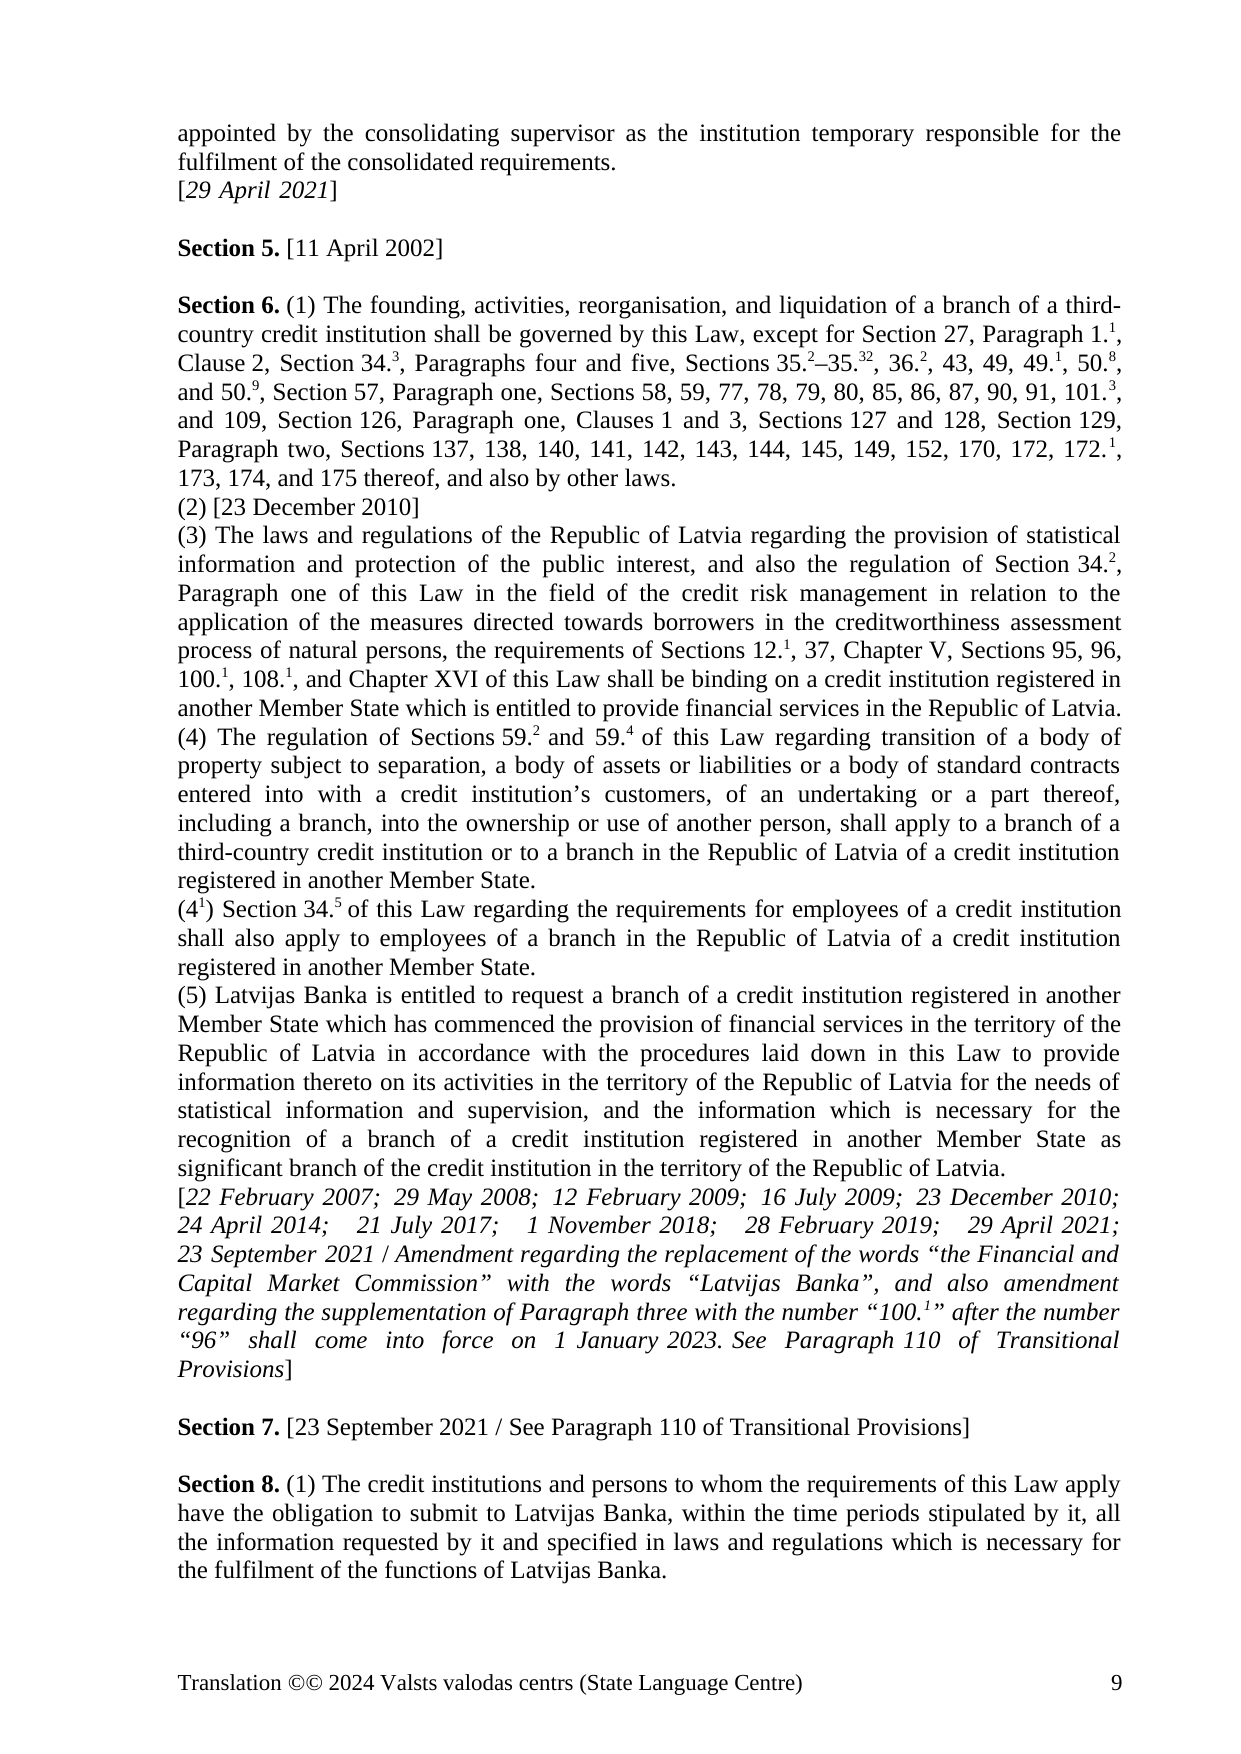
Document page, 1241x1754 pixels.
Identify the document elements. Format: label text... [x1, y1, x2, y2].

text (41) Section 34.5 of this Law regarding the requirements for employees of a credit institution shall also apply to employees of a branch in the Republic of Latvia of a credit institution registered in another Member State. [177, 894, 1122, 981]
text Section 8. (1) The credit institutions and persons to whom the requirements of this Law apply have the obligation to submit to Latvijas Banka, within the time periods stipulated by it, all the information requested by it and specified in laws and regulations which is necessary for the fulfilment of the functions of Latvijas Banka. [177, 1469, 1122, 1584]
text (5) Latvijas Banka is entitled to request a branch of a credit institution registered in another Member State which has commenced the provision of financial services in the territory of the Republic of Latvia in accordance with the procedures laid down in this Law to provide information thereto on its activities in the territory of the Republic of Latvia for the needs of statistical information and supervision, and the information which is necessary for the recognition of a branch of a credit institution registered in another Member State as significant branch of the credit institution in the territory of the Republic of Latvia. [177, 981, 1122, 1182]
text (3) The laws and regulations of the Republic of Latvia regarding the provision of statistical information and protection of the public interest, and also the regulation of Section 34.2, Paragraph one of this Law in the field of the credit risk management in relation to the application of the measures directed towards borrowers in the creditworthiness assessment process of natural persons, the requirements of Sections 12.1, 37, Chapter V, Sections 95, 96, 100.1, 108.1, and Chapter XVI of this Law shall be binding on a credit institution registered in another Member State which is entitled to provide financial services in the Republic of Latvia. [177, 521, 1122, 722]
text [22 February 2007; 29 May 2008; 12 February 2009; 16 July 2009; 23 December 2010; 24 April 2014; 21 July 2017; 1 November 2018; 28 February 2019; 29 April 2021; 23 September 2021 / Amendment regarding the replacement of the words “the Financial and Capital Market Commission” with the words “Latvijas Banka”, and also amendment regarding the supplementation of Paragraph three with the number “100.1” after the number “96” shall come into force on 1 January 2023. See Paragraph 110 of Transitional Provisions] [177, 1182, 1122, 1383]
text Section 6. (1) The founding, activities, reorganisation, and liquidation of a branch of a third-country credit institution shall be governed by this Law, except for Section 27, Paragraph 1.1, Clause 2, Section 34.3, Paragraphs four and five, Sections 35.2–35.32, 36.2, 43, 49, 49.1, 50.8, and 50.9, Section 57, Paragraph one, Sections 58, 59, 77, 78, 79, 80, 85, 86, 87, 90, 91, 101.3, and 109, Section 126, Paragraph one, Clauses 1 and 3, Sections 127 and 128, Section 129, Paragraph two, Sections 137, 138, 140, 141, 142, 143, 144, 145, 149, 152, 170, 172, 172.1, 173, 174, and 175 thereof, and also by other laws. [177, 291, 1122, 492]
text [177, 118, 1122, 176]
text [29 April 2021] [177, 176, 1122, 204]
text Section 7. [23 September 2021 / See Paragraph 110 of Transitional Provisions] [177, 1412, 1122, 1441]
text (4) The regulation of Sections 59.2 and 59.4 of this Law regarding transition of a body of property subject to separation, a body of assets or liabilities or a body of standard contracts entered into with a credit institution’s customers, of an undertaking or a part thereof, including a branch, into the ownership or use of another person, shall apply to a branch of a third-country credit institution or to a branch in the Republic of Latvia of a credit institution registered in another Member State. [177, 722, 1122, 894]
text Section 5. [11 April 2002] [177, 233, 1122, 262]
text (2) [23 December 2010] [177, 492, 1122, 521]
